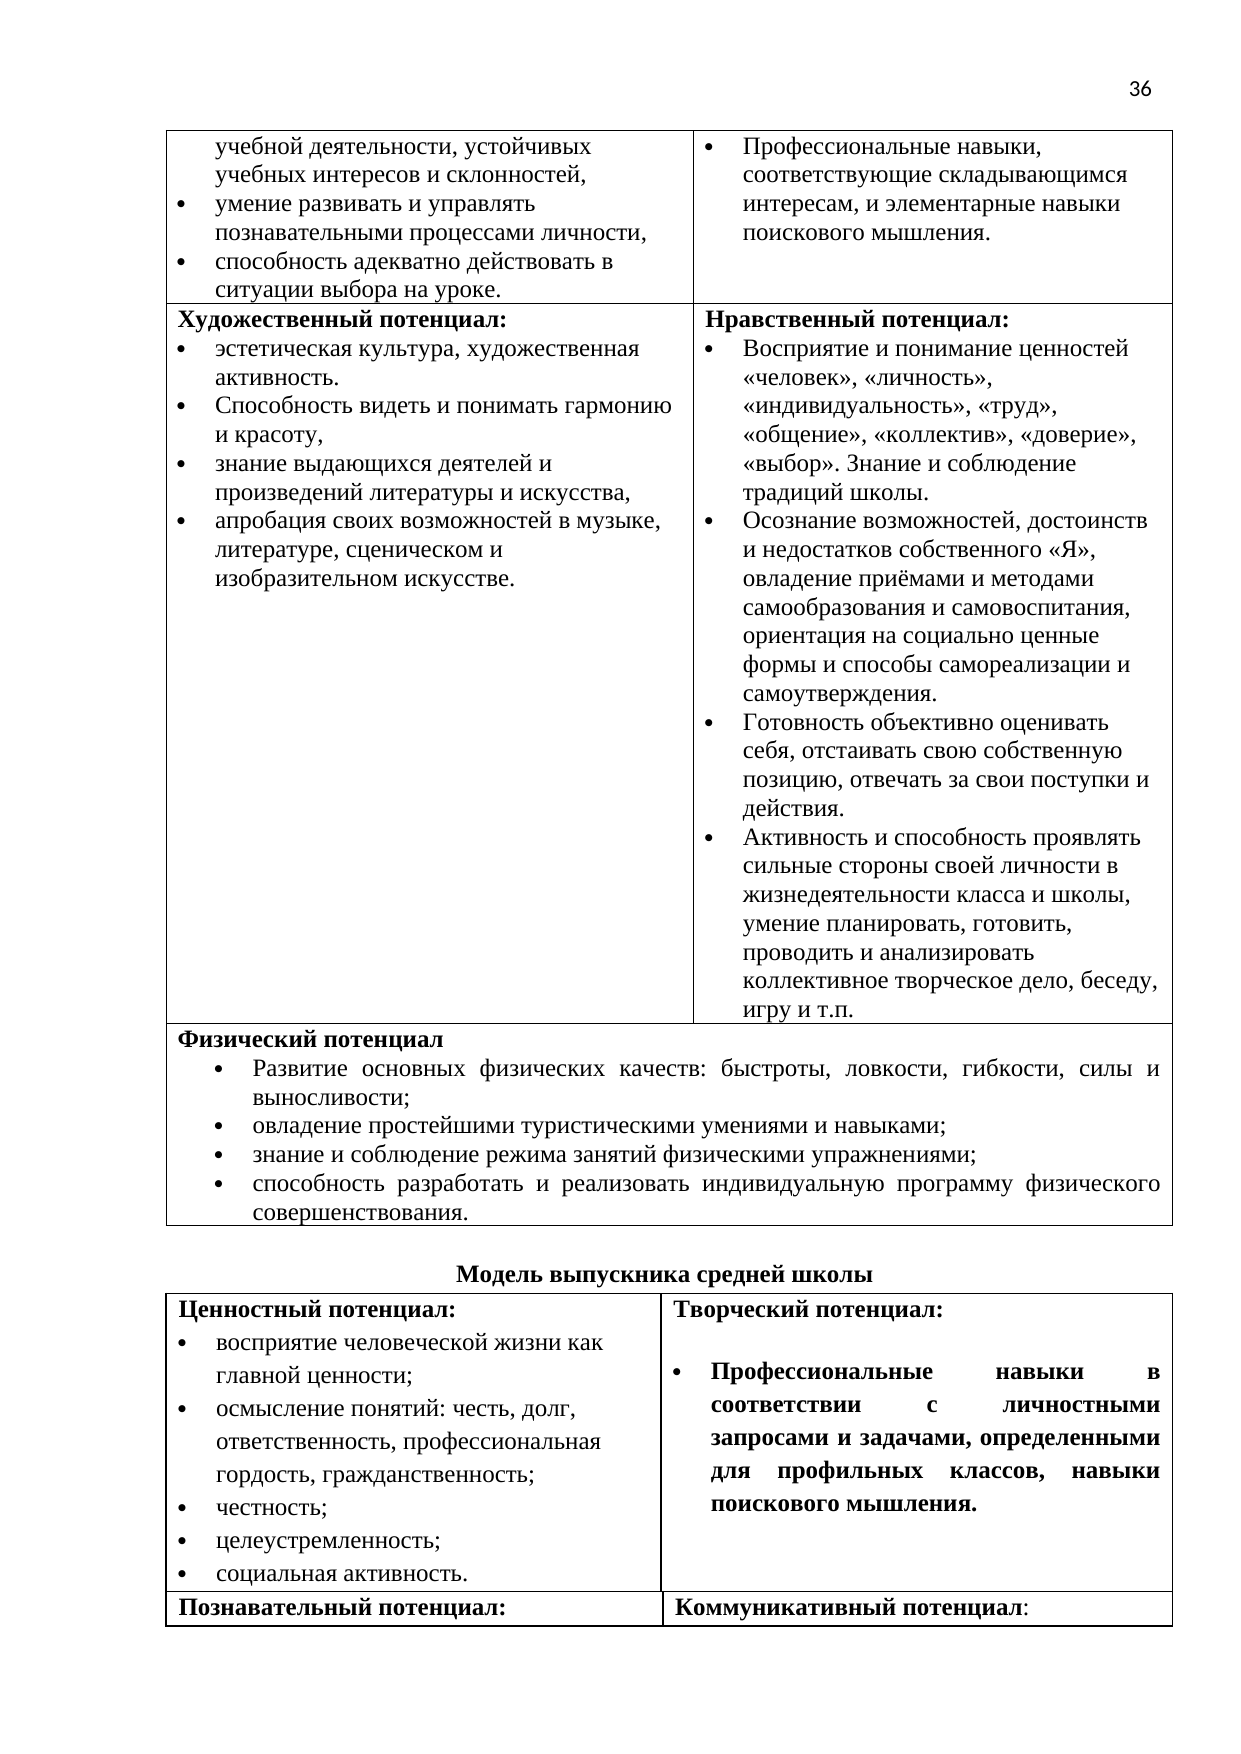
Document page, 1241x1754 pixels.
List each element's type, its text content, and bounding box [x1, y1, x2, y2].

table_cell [664, 1592, 1172, 1625]
table_header Ценностный потенциал: восприятие человеческой жизни как главной ценности; осмысление понятий: честь, долг, ответственность, профессиональная гордость, гражданственность; честность; целеустремленность; социальная активность. [167, 1294, 660, 1591]
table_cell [167, 131, 693, 303]
table_cell Нравственный потенциал: Восприятие и понимание ценностей «человек», «личность», «индивидуальность», «труд», «общение», «коллектив», «доверие», «выбор». Знание и соблюдение традиций школы. Осознание возможностей, достоинств и недостатков собственного «Я», овладение приёмами и методами самообразования и самовоспитания, ориентация на социально ценные формы и способы самореализации и самоутверждения. Готовность объективно оценивать себя, отстаивать свою собственную позицию, отвечать за свои поступки и действия. Активность и способность проявлять сильные стороны своей личности в жизнедеятельности класса и школы, умение планировать, готовить, проводить и анализировать коллективное творческое дело, беседу, игру и т.п. [694, 304, 1172, 1023]
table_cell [694, 131, 1172, 303]
table_cell Физический потенциал Развитие основных физических качеств: быстроты, ловкости, гибкости, силы и выносливости; овладение простейшими туристическими умениями и навыками; знание и соблюдение режима занятий физическими упражнениями; способность разработать и реализовать индивидуальную программу физического совершенствования. [167, 1024, 1172, 1225]
table_cell Художественный потенциал: эстетическая культура, художественная активность. Способность видеть и понимать гармонию и красоту, знание выдающихся деятелей и произведений литературы и искусства, апробация своих возможностей в музыке, литературе, сценическом и изобразительном искусстве. [167, 304, 693, 1023]
text Модель выпускника средней школы [177, 1259, 1152, 1288]
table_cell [167, 1592, 662, 1625]
table_header Творческий потенциал: Профессиональные навыки в соответствии с личностными запросами и задачами, определенными для профильных классов, навыки поискового мышления. [662, 1294, 1172, 1591]
